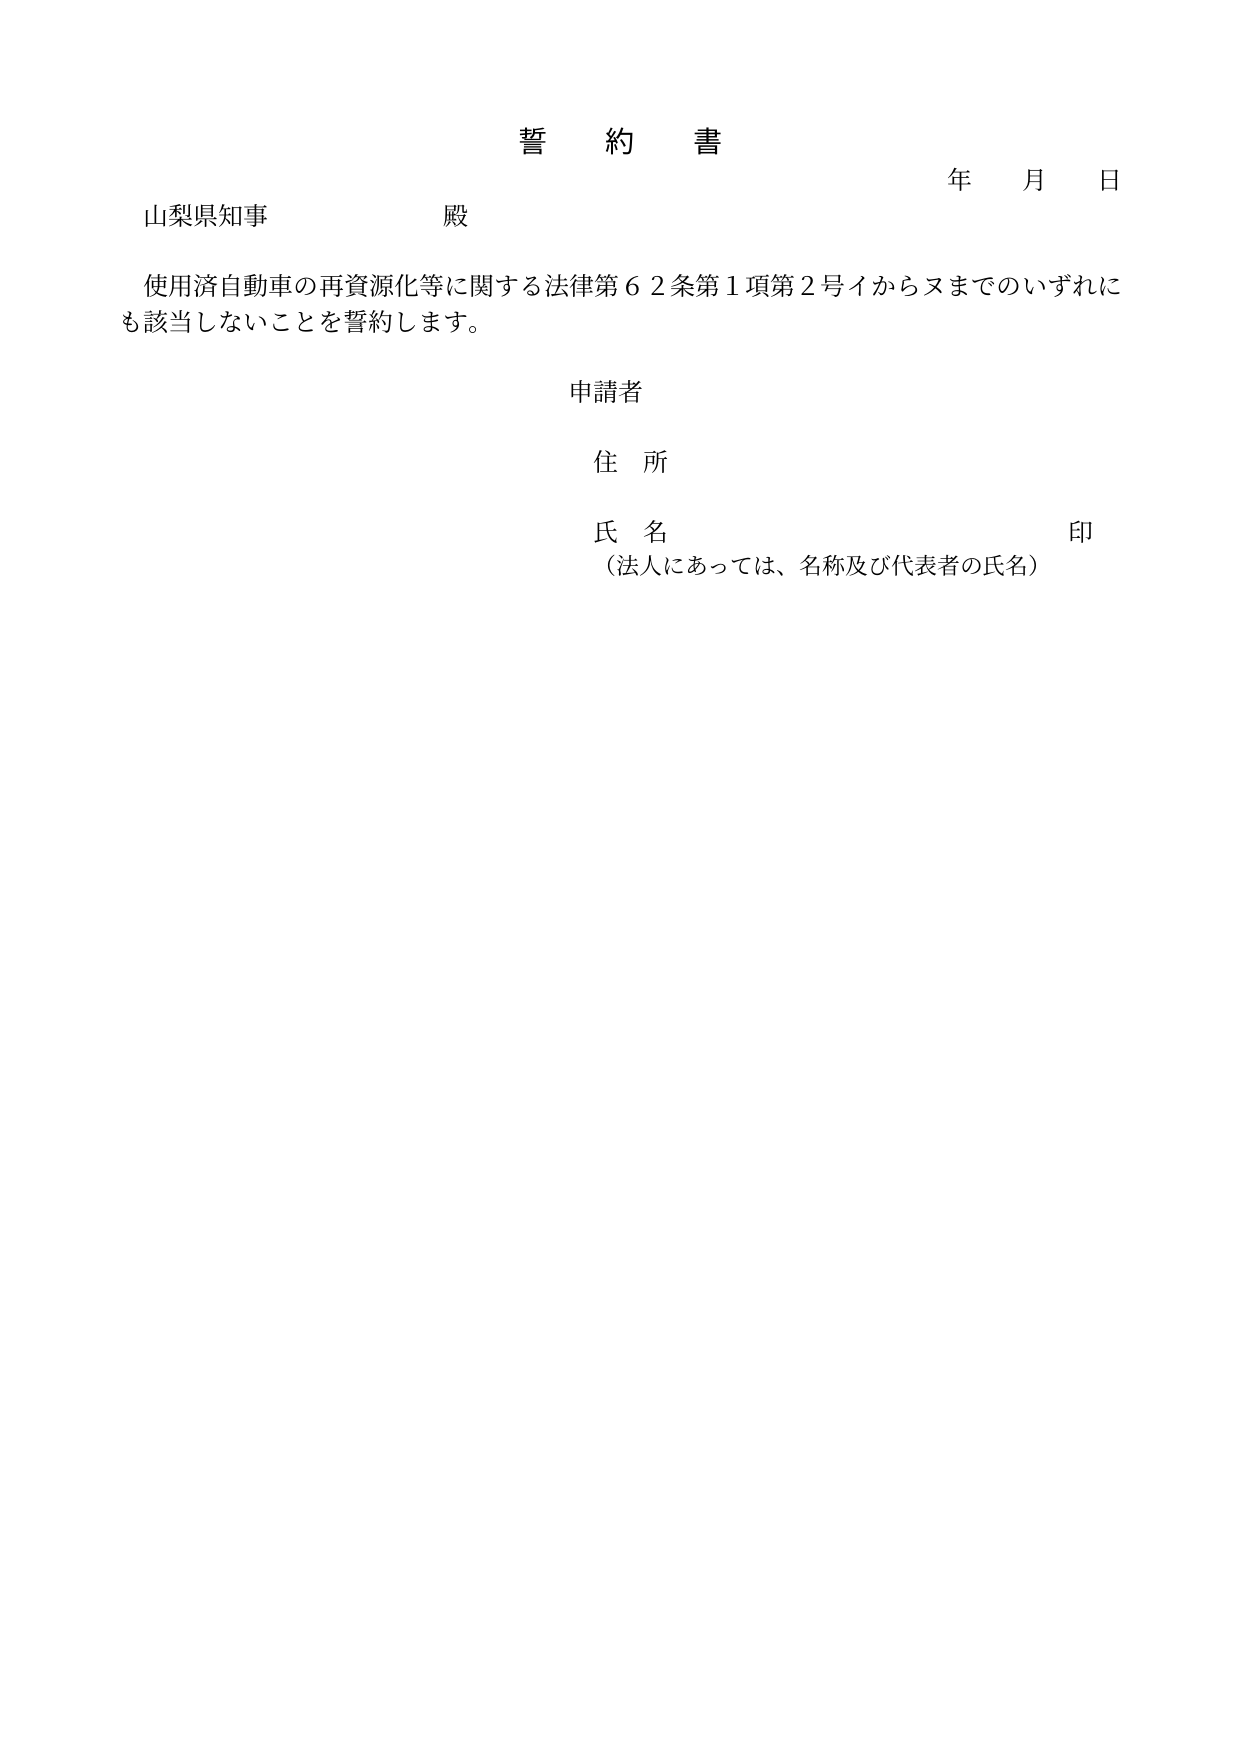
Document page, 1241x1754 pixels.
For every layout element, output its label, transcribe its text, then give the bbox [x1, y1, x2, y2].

text （法人にあっては、名称及び代表者の氏名） [118, 548, 1122, 581]
text 使用済自動車の再資源化等に関する法律第６２条第１項第２号イからヌまでのいずれにも該当しないことを誓約します。 [118, 266, 1122, 338]
text 住 所 [118, 442, 1122, 478]
text 年 月 日 [118, 160, 1122, 196]
text 誓 約 書 [118, 118, 1122, 160]
text 氏 名 印 [118, 512, 1122, 548]
text 山梨県知事 殿 [118, 196, 1122, 232]
text 申請者 [118, 372, 1122, 408]
